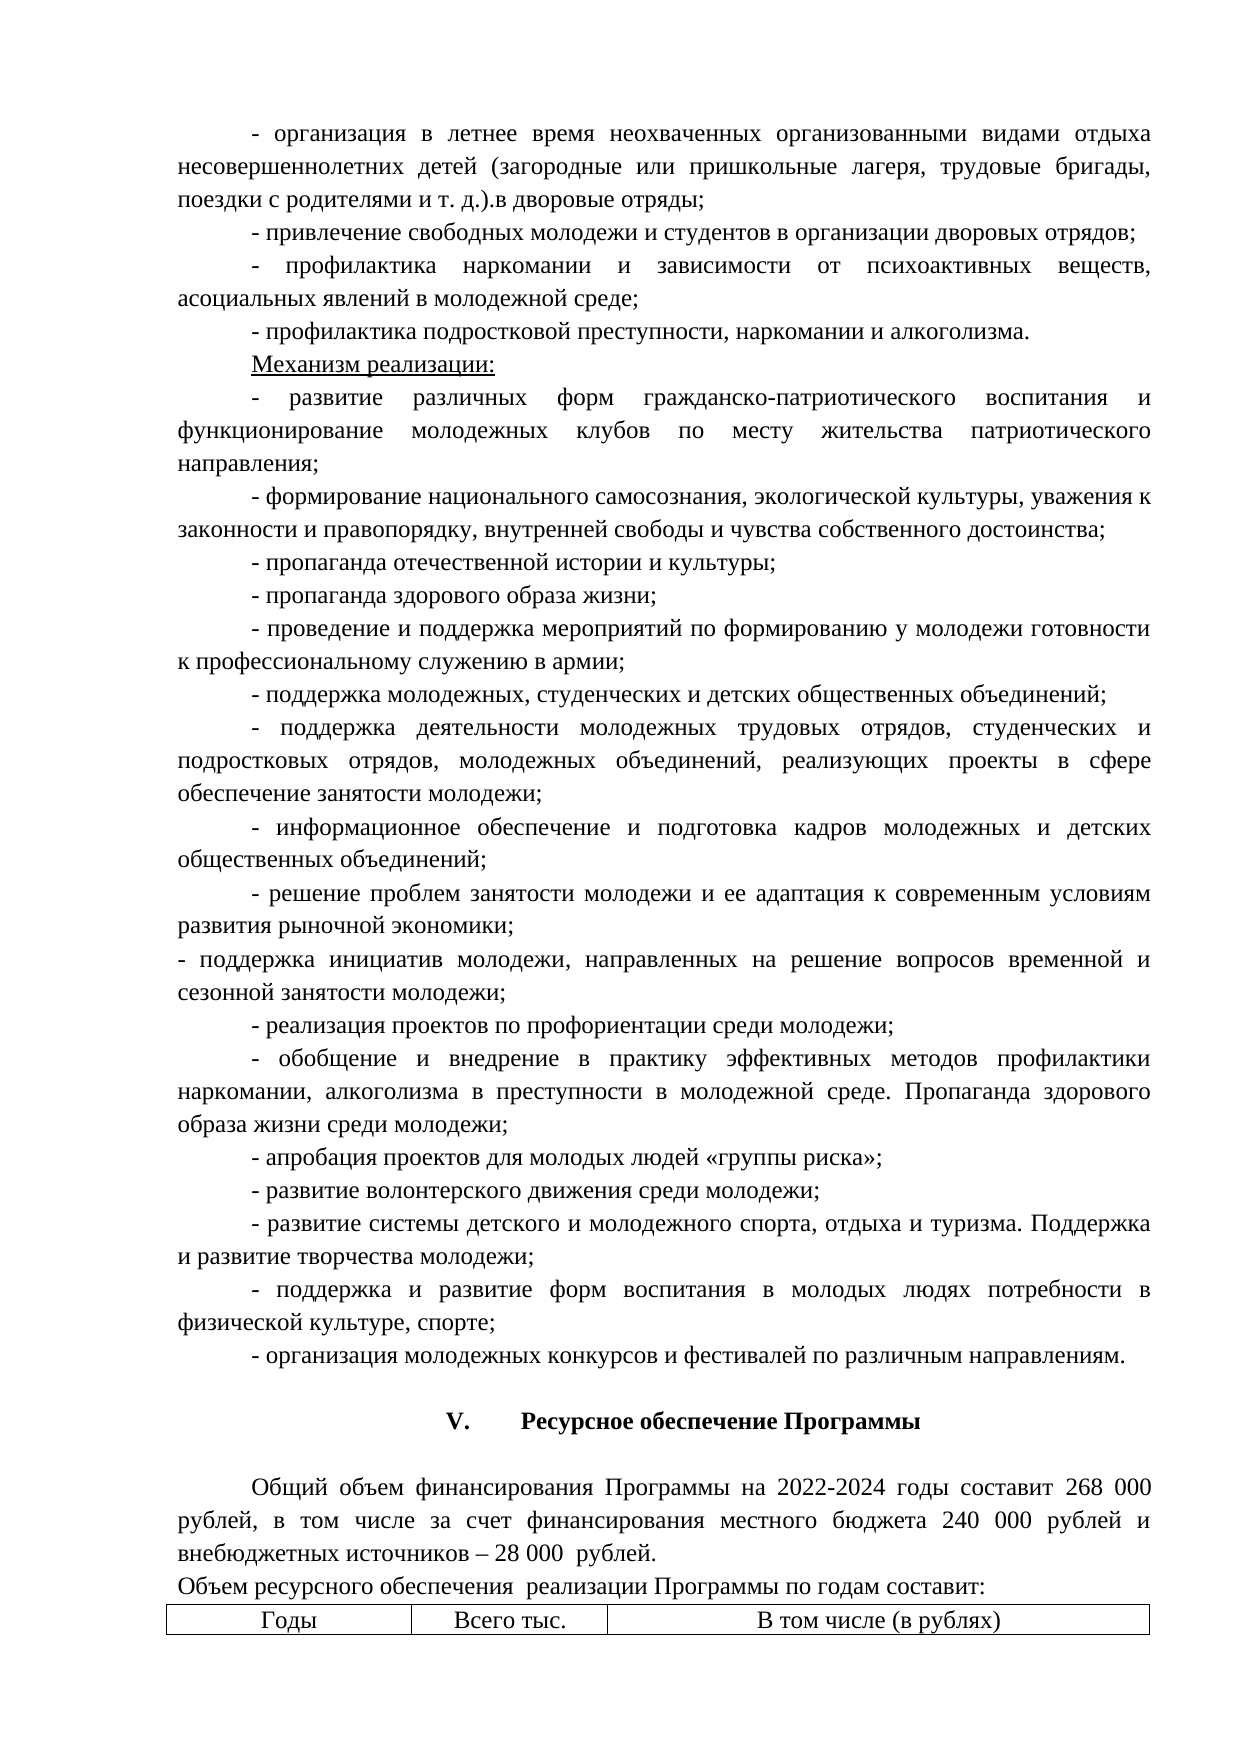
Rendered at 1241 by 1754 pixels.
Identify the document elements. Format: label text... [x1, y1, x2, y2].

text - профилактика подростковой преступности, наркомании и алкоголизма. [177, 316, 1152, 345]
text - пропаганда здорового образа жизни; [177, 580, 1152, 609]
text Объем ресурсного обеспечения реализации Программы по годам составит: [177, 1571, 1152, 1600]
text - организация в летнее время неохваченных организованными видами отдыха несовершеннолетних детей (загородные или пришкольные лагеря, трудовые бригады, поездки с родителями и т. д.).в дворовые отряды; [177, 118, 1152, 213]
text - развитие волонтерского движения среди молодежи; [177, 1175, 1152, 1203]
text - пропаганда отечественной истории и культуры; [177, 547, 1152, 576]
text - апробация проектов для молодых людей «группы риска»; [177, 1142, 1152, 1171]
table_header В том числе (в рублях) [608, 1605, 1149, 1634]
text - поддержка и развитие форм воспитания в молодых людях потребности в физической культуре, спорте; [177, 1274, 1152, 1336]
table_header Годы [167, 1605, 411, 1634]
text - формирование национального самосознания, экологической культуры, уважения к законности и правопорядку, внутренней свободы и чувства собственного достоинства; [177, 481, 1152, 543]
text - проведение и поддержка мероприятий по формированию у молодежи готовности к профессиональному служению в армии; [177, 613, 1152, 675]
text - информационное обеспечение и подготовка кадров молодежных и детских общественных объединений; [177, 812, 1152, 873]
text - поддержка деятельности молодежных трудовых отрядов, студенческих и подростковых отрядов, молодежных объединений, реализующих проекты в сфере обеспечение занятости молодежи; [177, 712, 1152, 807]
text - привлечение свободных молодежи и студентов в организации дворовых отрядов; [177, 217, 1152, 246]
text - профилактика наркомании и зависимости от психоактивных веществ, асоциальных явлений в молодежной среде; [177, 250, 1152, 312]
text - решение проблем занятости молодежи и ее адаптация к современным условиям развития рыночной экономики; [177, 878, 1152, 939]
text Механизм реализации: [177, 349, 1152, 378]
text - организация молодежных конкурсов и фестивалей по различным направлениям. [177, 1340, 1152, 1369]
text - обобщение и внедрение в практику эффективных методов профилактики наркомании, алкоголизма в преступности в молодежной среде. Пропаганда здорового образа жизни среди молодежи; [177, 1043, 1152, 1137]
text - развитие системы детского и молодежного спорта, отдыха и туризма. Поддержка и развитие творчества молодежи; [177, 1208, 1152, 1269]
text - реализация проектов по профориентации среди молодежи; [177, 1010, 1152, 1038]
text - развитие различных форм гражданско-патриотического воспитания и функционирование молодежных клубов по месту жительства патриотического направления; [177, 382, 1152, 477]
list Ресурсное обеспечение Программы [215, 1406, 1152, 1435]
table_header Всего тыс. рублей [412, 1605, 607, 1634]
text Общий объем финансирования Программы на 2022-2024 годы составит 268 000 рублей, в том числе за счет финансирования местного бюджета 240 000 рублей и внебюджетных источников – 28 000 рублей. [177, 1472, 1152, 1567]
text - поддержка молодежных, студенческих и детских общественных объединений; [177, 679, 1152, 708]
text - поддержка инициатив молодежи, направленных на решение вопросов временной и сезонной занятости молодежи; [177, 944, 1152, 1005]
